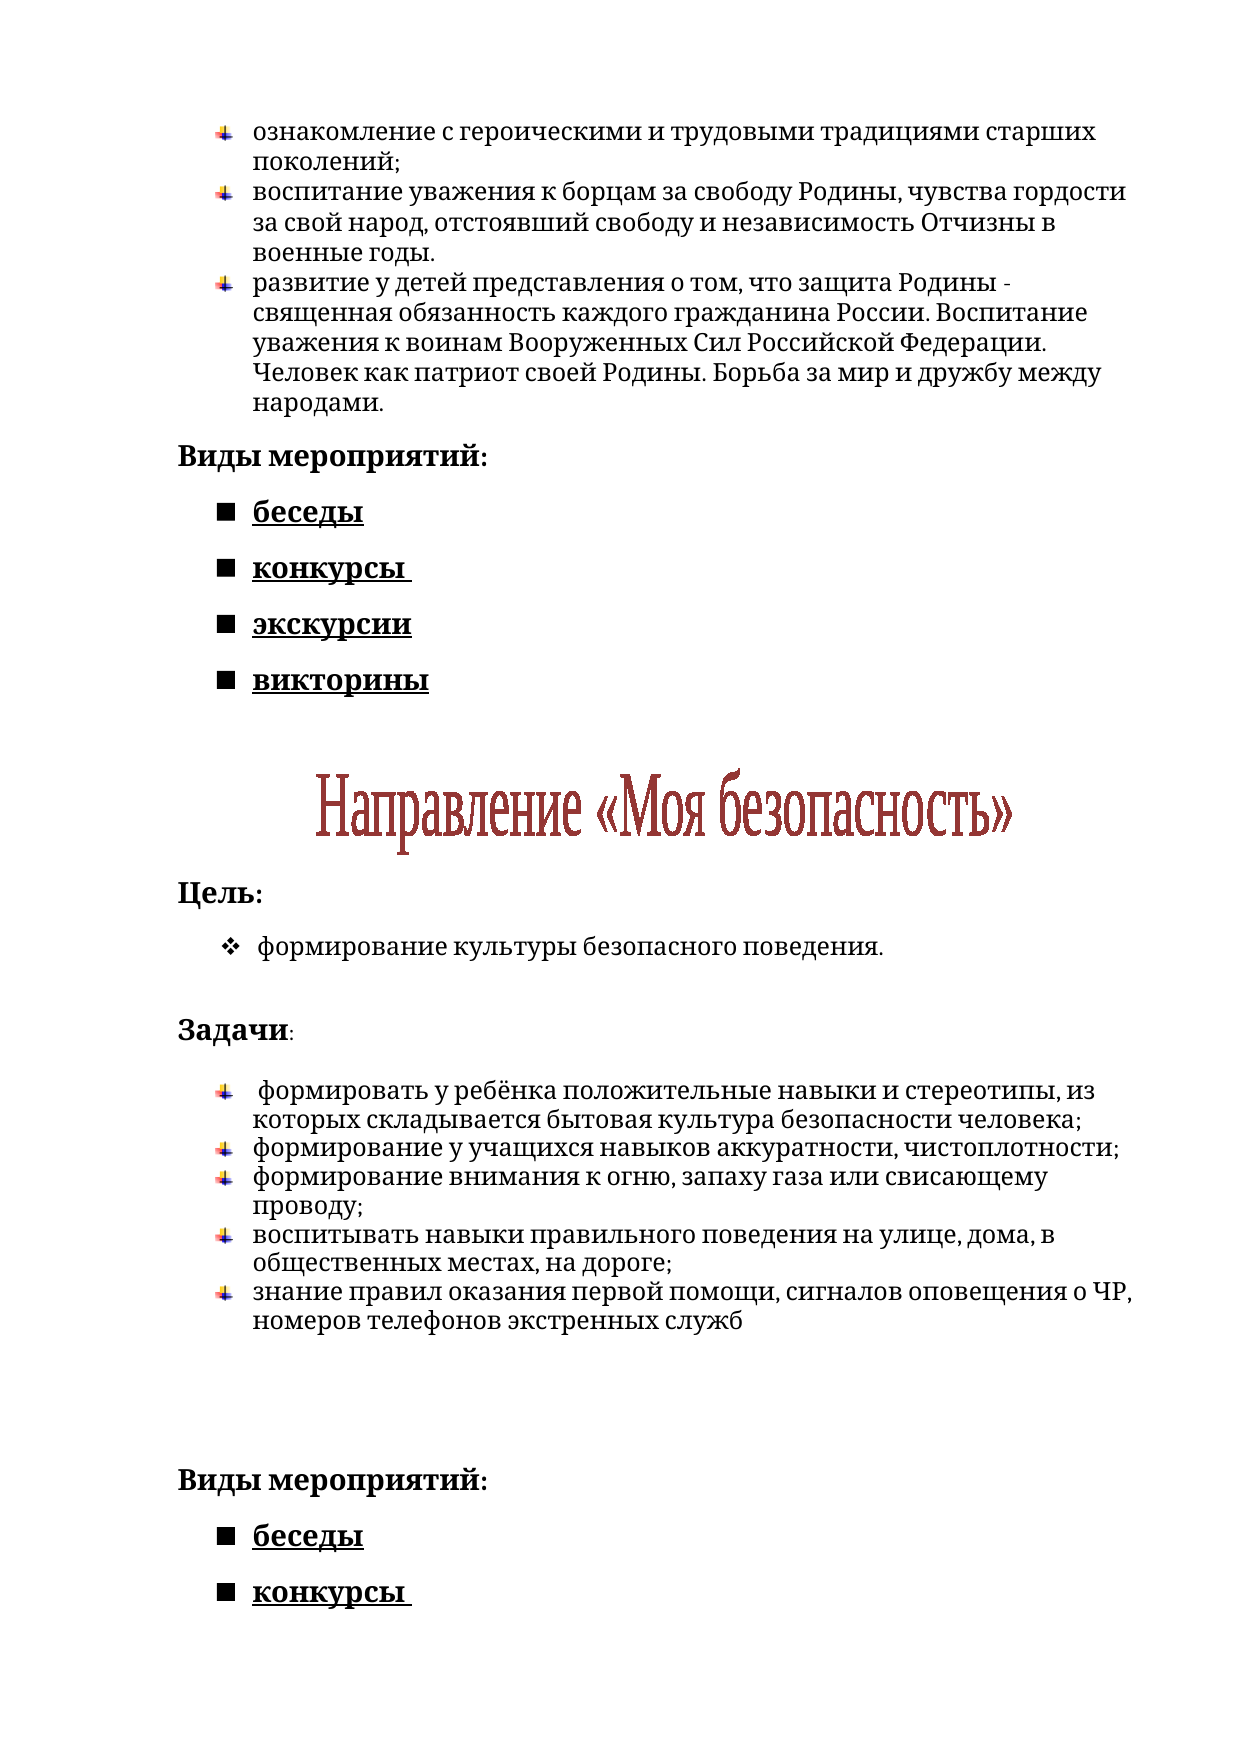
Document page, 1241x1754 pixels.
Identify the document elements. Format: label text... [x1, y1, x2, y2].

list экскурсии [215, 608, 1152, 642]
list формирование культуры безопасного поведения. [219, 933, 1152, 962]
list развитие у детей представления о том, что защита Родины - священная обязанность каждого гражданина России. Воспитание уважения к воинам Вооруженных Сил Российской Федерации. Человек как патриот своей Родины. Борьба за мир и дружбу между народами. [215, 269, 1152, 418]
picture [215, 184, 233, 201]
list викторины [215, 664, 1152, 698]
list воспитывать навыки правильного поведения на улице, дома, в общественных местах, на дороге; [215, 1221, 1152, 1278]
list ознакомление с героическими и трудовыми традициями старших поколений; [215, 118, 1152, 177]
picture [215, 1140, 233, 1157]
list формирование внимания к огню, запаху газа или свисающему проводу; [215, 1163, 1152, 1221]
list конкурсы [215, 552, 1152, 586]
text Задачи: [177, 1014, 1152, 1048]
list беседы [215, 1520, 1152, 1554]
text Цель: [177, 877, 1152, 911]
list формировать у ребёнка положительные навыки и стереотипы, из которых складывается бытовая культура безопасности человека; [215, 1077, 1152, 1134]
picture [215, 124, 233, 141]
list воспитание уважения к борцам за свободу Родины, чувства гордости за свой народ, отстоявший свободу и независимость Отчизны в военные годы. [215, 178, 1152, 267]
list формирование у учащихся навыков аккуратности, чистоплотности; [215, 1134, 1152, 1163]
picture [215, 1226, 233, 1244]
picture [215, 1082, 233, 1100]
picture [215, 274, 233, 292]
picture [215, 1284, 233, 1301]
list знание правил оказания первой помощи, сигналов оповещения о ЧР, номеров телефонов экстренных служб [215, 1278, 1152, 1336]
list беседы [215, 496, 1152, 529]
text Виды мероприятий: [177, 440, 1152, 473]
list конкурсы [215, 1576, 1152, 1610]
text Виды мероприятий: [177, 1464, 1152, 1498]
picture [215, 1169, 233, 1186]
